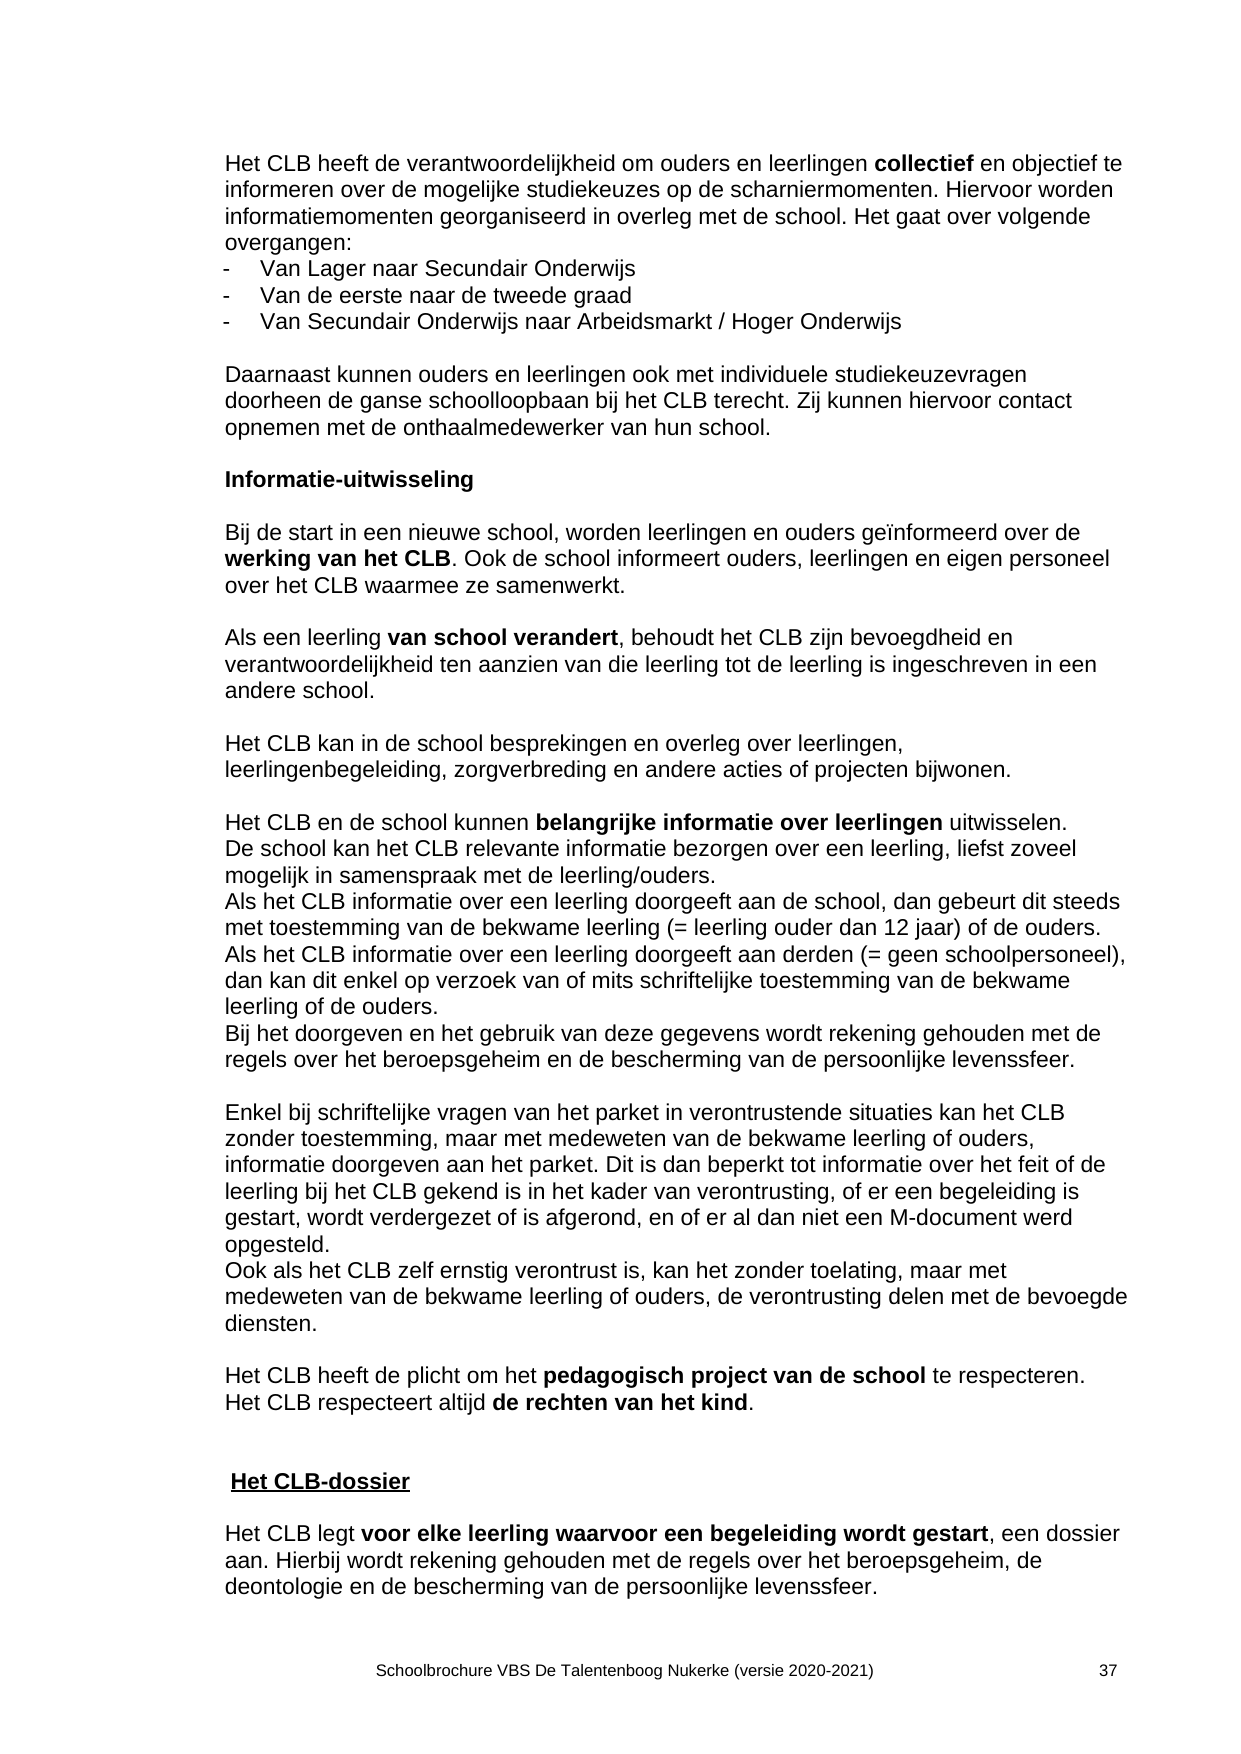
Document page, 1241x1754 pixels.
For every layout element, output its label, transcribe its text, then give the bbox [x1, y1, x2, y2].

text Het CLB heeft de plicht om het pedagogisch project van de school te respecteren. [224, 1362, 1128, 1389]
list Van Secundair Onderwijs naar Arbeidsmarkt / Hoger Onderwijs [222, 308, 1128, 334]
text Bij het doorgeven en het gebruik van deze gegevens wordt rekening gehouden met de regels over het beroepsgeheim en de bescherming van de persoonlijke levenssfeer. [224, 1020, 1128, 1072]
text Het CLB en de school kunnen belangrijke informatie over leerlingen uitwisselen. [224, 809, 1128, 835]
text Het CLB-dossier [230, 1468, 1128, 1494]
text De school kan het CLB relevante informatie bezorgen over een leerling, liefst zoveel mogelijk in samenspraak met de leerling/ouders. [224, 835, 1128, 888]
text Als het CLB informatie over een leerling doorgeeft aan de school, dan gebeurt dit steeds met toestemming van de bekwame leerling (= leerling ouder dan 12 jaar) of de ouders. [224, 888, 1128, 941]
text Als een leerling van school verandert, behoudt het CLB zijn bevoegdheid en verantwoordelijkheid ten aanzien van die leerling tot de leerling is ingeschreven in een andere school. [224, 624, 1128, 703]
text Het CLB legt voor elke leerling waarvoor een begeleiding wordt gestart, een dossier aan. Hierbij wordt rekening gehouden met de regels over het beroepsgeheim, de deontologie en de bescherming van de persoonlijke levenssfeer. [224, 1520, 1128, 1599]
list Van Lager naar Secundair Onderwijs [222, 255, 1128, 282]
text Enkel bij schriftelijke vragen van het parket in verontrustende situaties kan het CLB zonder toestemming, maar met medeweten van de bekwame leerling of ouders, informatie doorgeven aan het parket. Dit is dan beperkt tot informatie over het feit of de leerling bij het CLB gekend is in het kader van verontrusting, of er een begeleiding is gestart, wordt verdergezet of is afgerond, en of er al dan niet een M-document werd opgesteld. [224, 1099, 1128, 1257]
text Bij de start in een nieuwe school, worden leerlingen en ouders geïnformeerd over de werking van het CLB. Ook de school informeert ouders, leerlingen en eigen personeel over het CLB waarmee ze samenwerkt. [224, 519, 1128, 598]
text Daarnaast kunnen ouders en leerlingen ook met individuele studiekeuzevragen doorheen de ganse schoolloopbaan bij het CLB terecht. Zij kunnen hiervoor contact opnemen met de onthaalmedewerker van hun school. [224, 361, 1128, 440]
text Het CLB respecteert altijd de rechten van het kind. [224, 1389, 1128, 1415]
text Ook als het CLB zelf ernstig verontrust is, kan het zonder toelating, maar met medeweten van de bekwame leerling of ouders, de verontrusting delen met de bevoegde diensten. [224, 1257, 1128, 1336]
list Van de eerste naar de tweede graad [222, 282, 1128, 308]
text Het CLB heeft de verantwoordelijkheid om ouders en leerlingen collectief en objectief te informeren over de mogelijke studiekeuzes op de scharniermomenten. Hiervoor worden informatiemomenten georganiseerd in overleg met de school. Het gaat over volgende overgangen: [224, 150, 1128, 255]
text Als het CLB informatie over een leerling doorgeeft aan derden (= geen schoolpersoneel), dan kan dit enkel op verzoek van of mits schriftelijke toestemming van de bekwame leerling of de ouders. [224, 941, 1128, 1020]
text Het CLB kan in de school besprekingen en overleg over leerlingen, leerlingenbegeleiding, zorgverbreding en andere acties of projecten bijwonen. [224, 730, 1128, 782]
text Informatie-uitwisseling [224, 466, 1128, 493]
